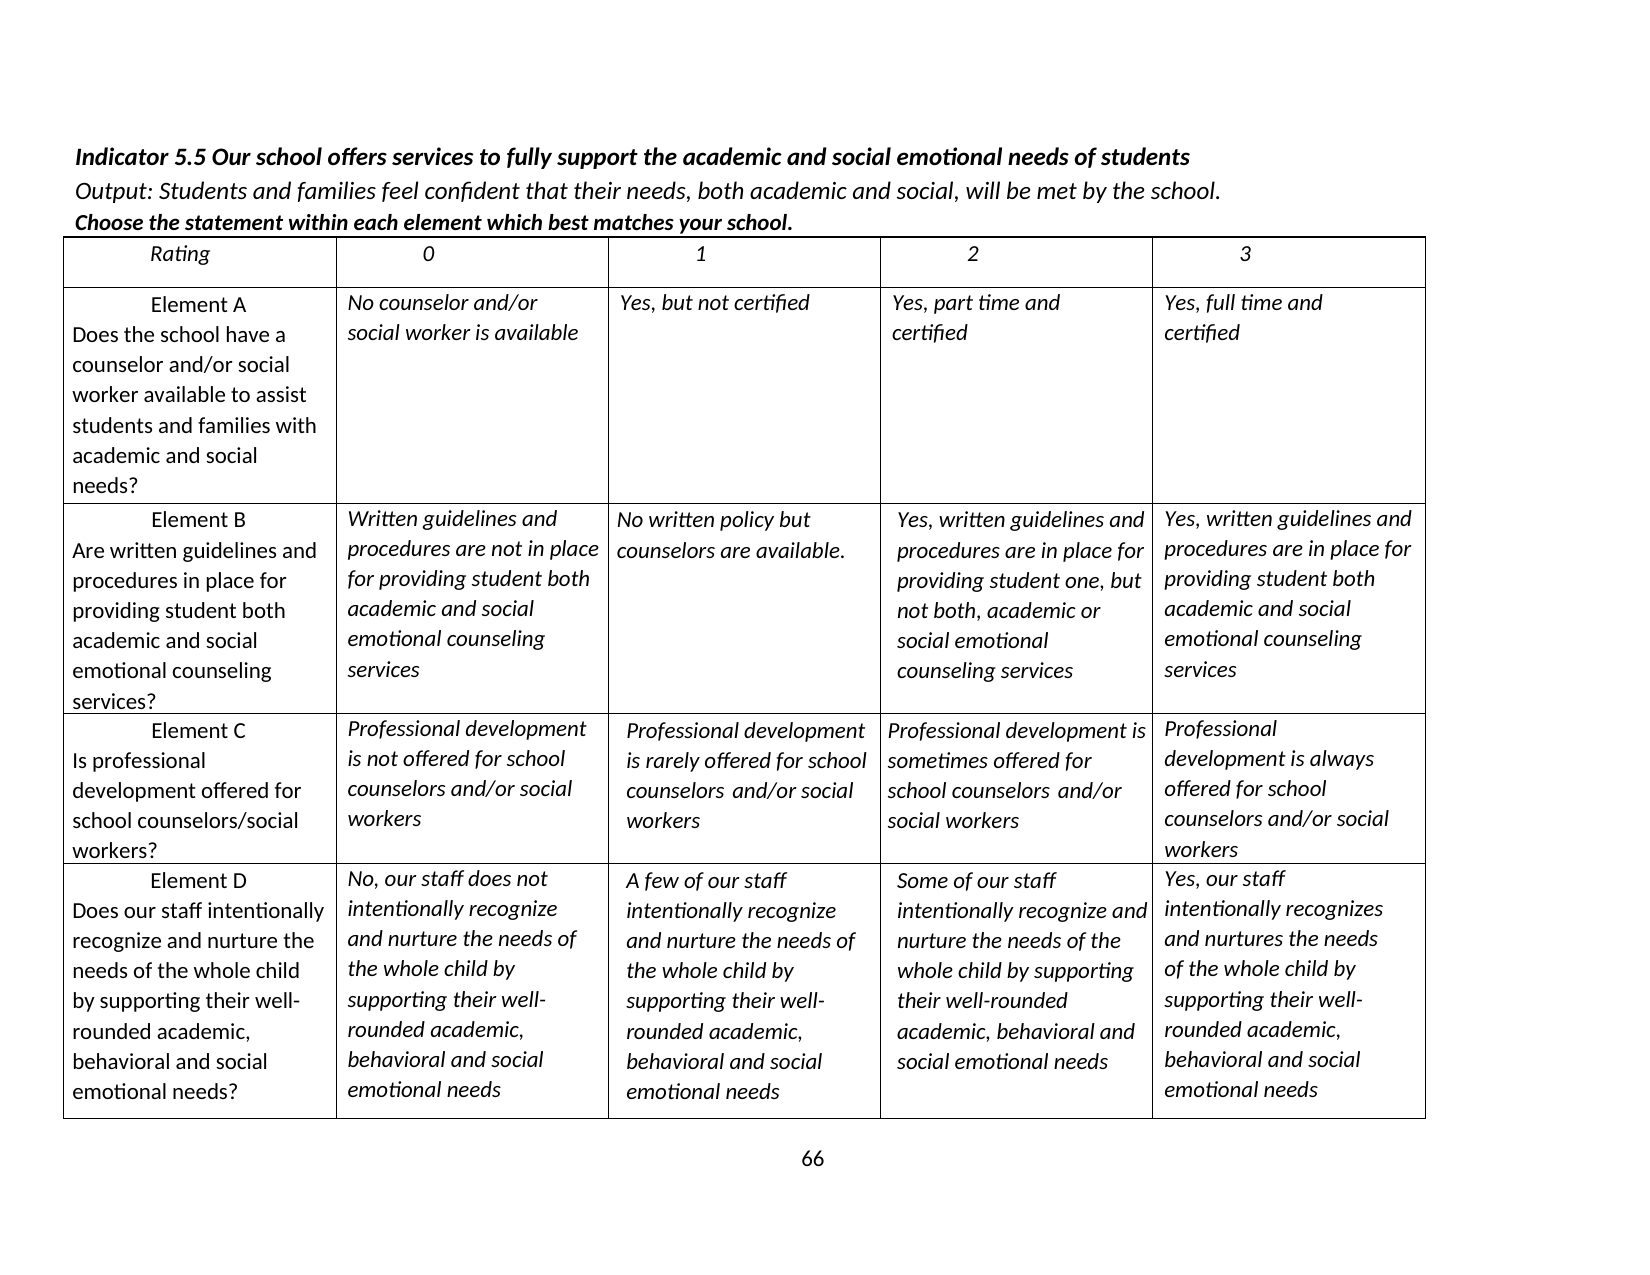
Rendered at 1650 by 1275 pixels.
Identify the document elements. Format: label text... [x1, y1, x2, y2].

table_cell Professional development is sometimes offered for school counselors and/or social workers [881, 714, 1152, 863]
table_cell Element D Does our staff intentionally recognize and nurture the needs of the whole child by supporting their well-rounded academic, behavioral and social emotional needs? [64, 864, 336, 1118]
table_cell No counselor and/or social worker is available [337, 288, 608, 503]
table_header Rating [64, 238, 336, 287]
table_cell Yes, our staff intentionally recognizes and nurtures the needs of the whole child by supporting their well-rounded academic, behavioral and social emotional needs [1153, 864, 1425, 1118]
table_cell Yes, but not certified [609, 288, 880, 503]
text Output: Students and families feel confident that their needs, both academic and social, will be met by the school. [75, 175, 1573, 206]
table_cell No written policy but counselors are available. [609, 504, 880, 713]
table_header 3 [1153, 238, 1425, 287]
table_header 2 [881, 238, 1152, 287]
table_cell Element A Does the school have a counselor and/or social worker available to assist students and families with academic and social needs? [64, 288, 336, 503]
table_cell Written guidelines and procedures are not in place for providing student both academic and social emotional counseling services [337, 504, 608, 713]
table_cell No, our staff does not intentionally recognize and nurture the needs of the whole child by supporting their well-rounded academic, behavioral and social emotional needs [337, 864, 608, 1118]
table_cell Yes, written guidelines and procedures are in place for providing student both academic and social emotional counseling services [1153, 504, 1425, 713]
table_cell Yes, written guidelines and procedures are in place for providing student one, but not both, academic or social emotional counseling services [881, 504, 1152, 713]
table_cell Some of our staff intentionally recognize and nurture the needs of the whole child by supporting their well-rounded academic, behavioral and social emotional needs [881, 864, 1152, 1118]
table_cell Element C Is professional development offered for school counselors/social workers? [64, 714, 336, 863]
table_cell A few of our staff intentionally recognize and nurture the needs of the whole child by supporting their well-rounded academic, behavioral and social emotional needs [609, 864, 880, 1118]
text Indicator 5.5 Our school offers services to fully support the academic and social emotional needs of students [75, 142, 1573, 172]
table_cell Professional development is not offered for school counselors and/or social workers [337, 714, 608, 863]
table_cell Yes, full time and certified [1153, 288, 1425, 503]
table_header 1 [609, 238, 880, 287]
table_cell Yes, part time and certified [881, 288, 1152, 503]
table_cell Professional development is always offered for school counselors and/or social workers [1153, 714, 1425, 863]
subtitle Choose the statement within each element which best matches your school. [75, 208, 1573, 236]
table_cell Professional development is rarely offered for school counselors and/or social workers [609, 714, 880, 863]
table_cell Element B Are written guidelines and procedures in place for providing student both academic and social emotional counseling services? [64, 504, 336, 713]
table_header 0 [337, 238, 608, 287]
